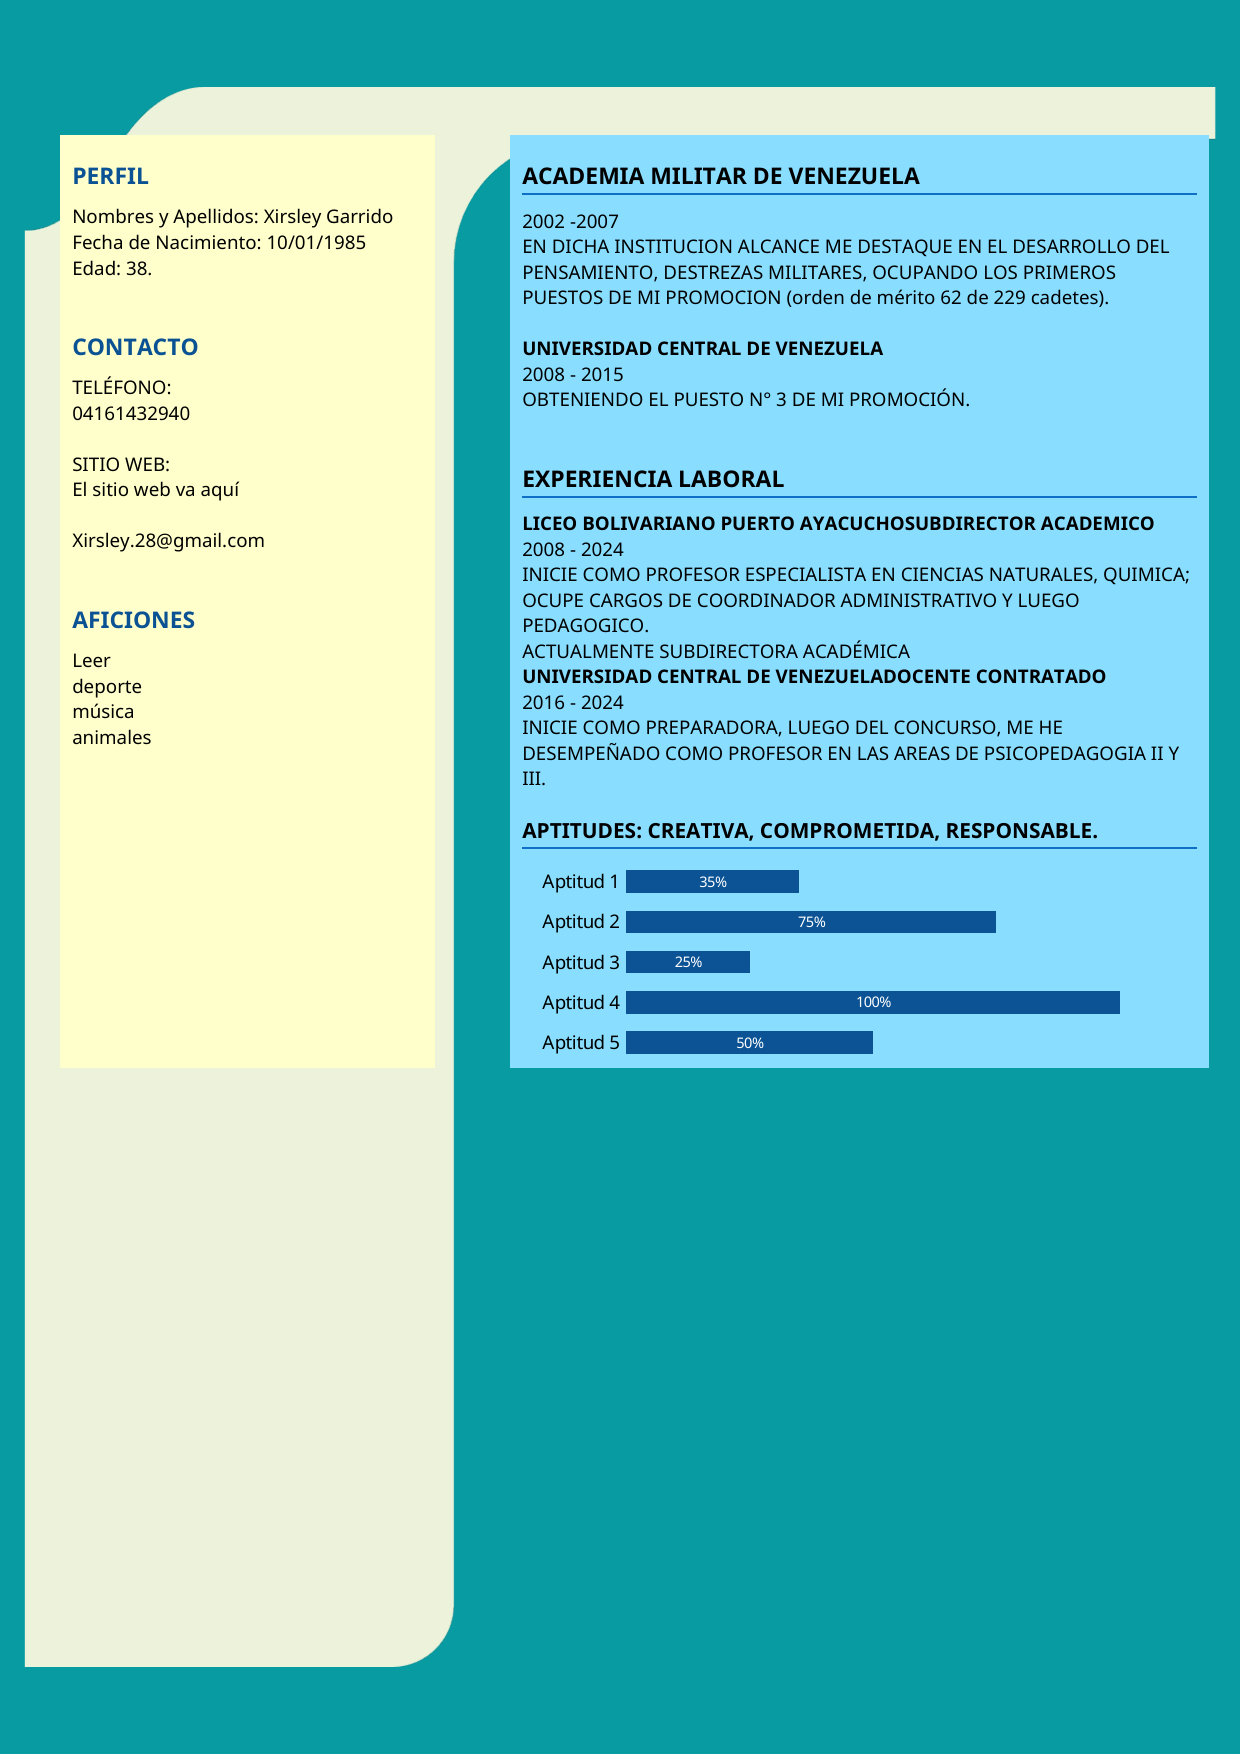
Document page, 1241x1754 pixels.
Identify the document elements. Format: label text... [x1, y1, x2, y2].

table_cell ACADEMIA MILITAR DE VENEZUELA 2002 -2007 EN DICHA INSTITUCION ALCANCE ME DESTAQUE EN EL DESARROLLO DEL PENSAMIENTO, DESTREZAS MILITARES, OCUPANDO LOS PRIMEROS PUESTOS DE MI PROMOCION (orden de mérito 62 de 229 cadetes). UNIVERSIDAD CENTRAL DE VENEZUELA 2008 - 2015 OBTENIENDO EL PUESTO N° 3 DE MI PROMOCIÓN. LICEO BOLIVARIANO PUERTO AYACUCHOSUBDIRECTOR ACADEMICO 2008 - 2024 INICIE COMO PROFESOR ESPECIALISTA EN CIENCIAS NATURALES, QUIMICA; OCUPE CARGOS DE COORDINADOR ADMINISTRATIVO Y LUEGO PEDAGOGICO. ACTUALMENTE SUBDIRECTORA ACADÉMICA UNIVERSIDAD CENTRAL DE VENEZUELADOCENTE CONTRATADO 2016 - 2024 INICIE COMO PREPARADORA, LUEGO DEL CONCURSO, ME HE DESEMPEÑADO COMO PROFESOR EN LAS AREAS DE PSICOPEDAGOGIA II Y III. : creativa, comprometida, responsable. [510, 135, 1209, 1068]
table_cell [435, 135, 510, 1068]
table_cell Nombres y Apellidos: Xirsley Garrido Fecha de Nacimiento: 10/01/1985 Edad: 38. 04161432940 Xirsley.28@gmail.com Leer deporte música animales [60, 135, 435, 1068]
picture [24, 87, 1216, 1667]
